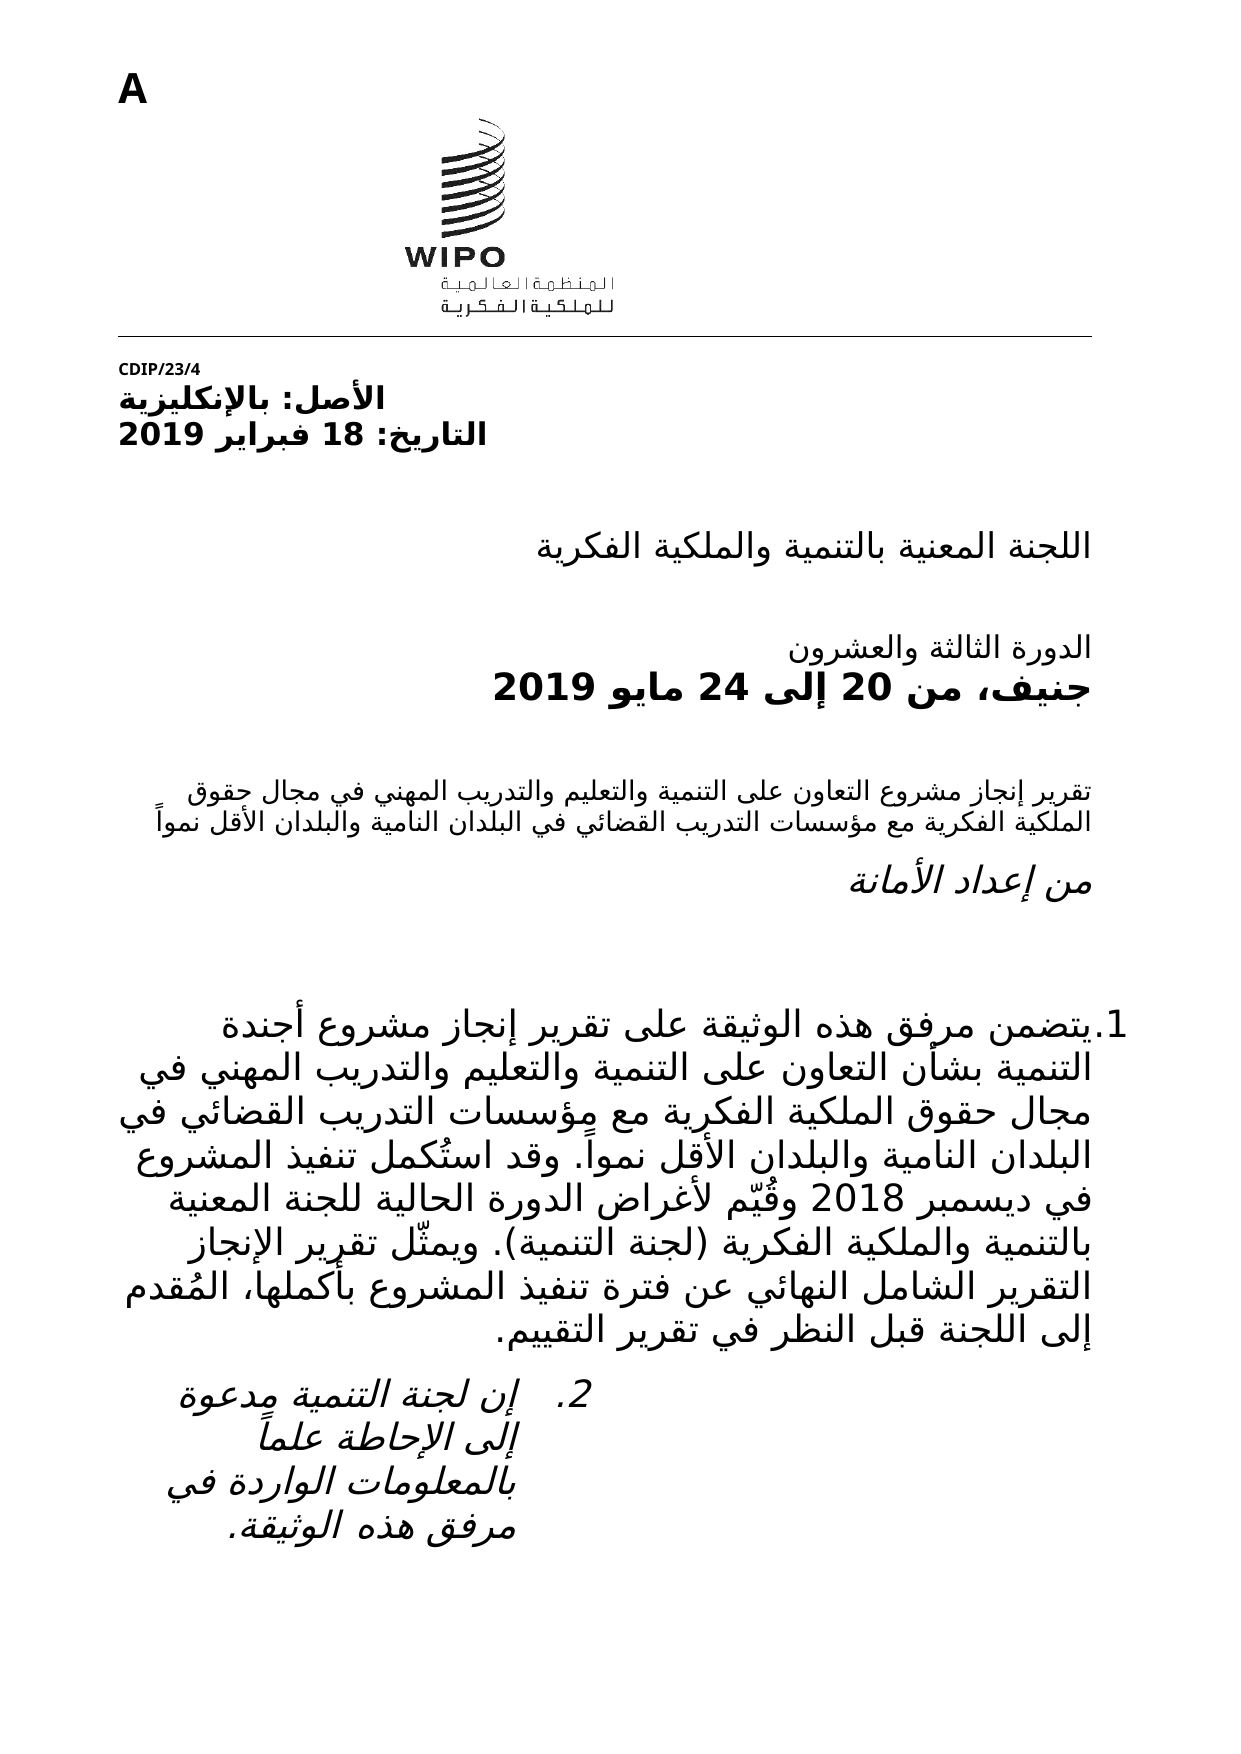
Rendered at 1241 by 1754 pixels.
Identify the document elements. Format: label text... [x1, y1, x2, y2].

text الدورة الثالثة والعشرون [118, 629, 1092, 666]
list إن لجنة التنمية مدعوة إلى الإحاطة علماً بالمعلومات الواردة في مرفق هذه الوثيقة. [118, 1372, 553, 1547]
text A [118, 59, 1092, 116]
text CDIP/23/4 [118, 337, 1092, 380]
text جنيف، من 20 إلى 24 مايو 2019 [118, 666, 1092, 709]
picture [402, 115, 620, 324]
list يتضمن مرفق هذه الوثيقة على تقرير إنجاز مشروع أجندة التنمية بشأن التعاون على التنمية والتعليم والتدريب المهني في مجال حقوق الملكية الفكرية مع مؤسسات التدريب القضائي في البلدان النامية والبلدان الأقل نمواً. وقد استُكمل تنفيذ المشروع في ديسمبر 2018 وقُيّم لأغراض الدورة الحالية للجنة المعنية بالتنمية والملكية الفكرية (لجنة التنمية). ويمثّل تقرير الإنجاز التقرير الشامل النهائي عن فترة تنفيذ المشروع بأكملها، المُقدم إلى اللجنة قبل النظر في تقرير التقييم. [118, 1002, 1093, 1352]
text من إعداد الأمانة [118, 859, 1092, 902]
subtitle اللجنة المعنية بالتنمية والملكية الفكرية [118, 526, 1092, 567]
text الأصل: بالإنكليزية [118, 380, 1092, 417]
text التاريخ: 18 فبراير 2019 [118, 417, 1092, 453]
text تقرير إنجاز مشروع التعاون على التنمية والتعليم والتدريب المهني في مجال حقوق الملكية الفكرية مع مؤسسات التدريب القضائي في البلدان النامية والبلدان الأقل نمواً [118, 775, 1092, 838]
